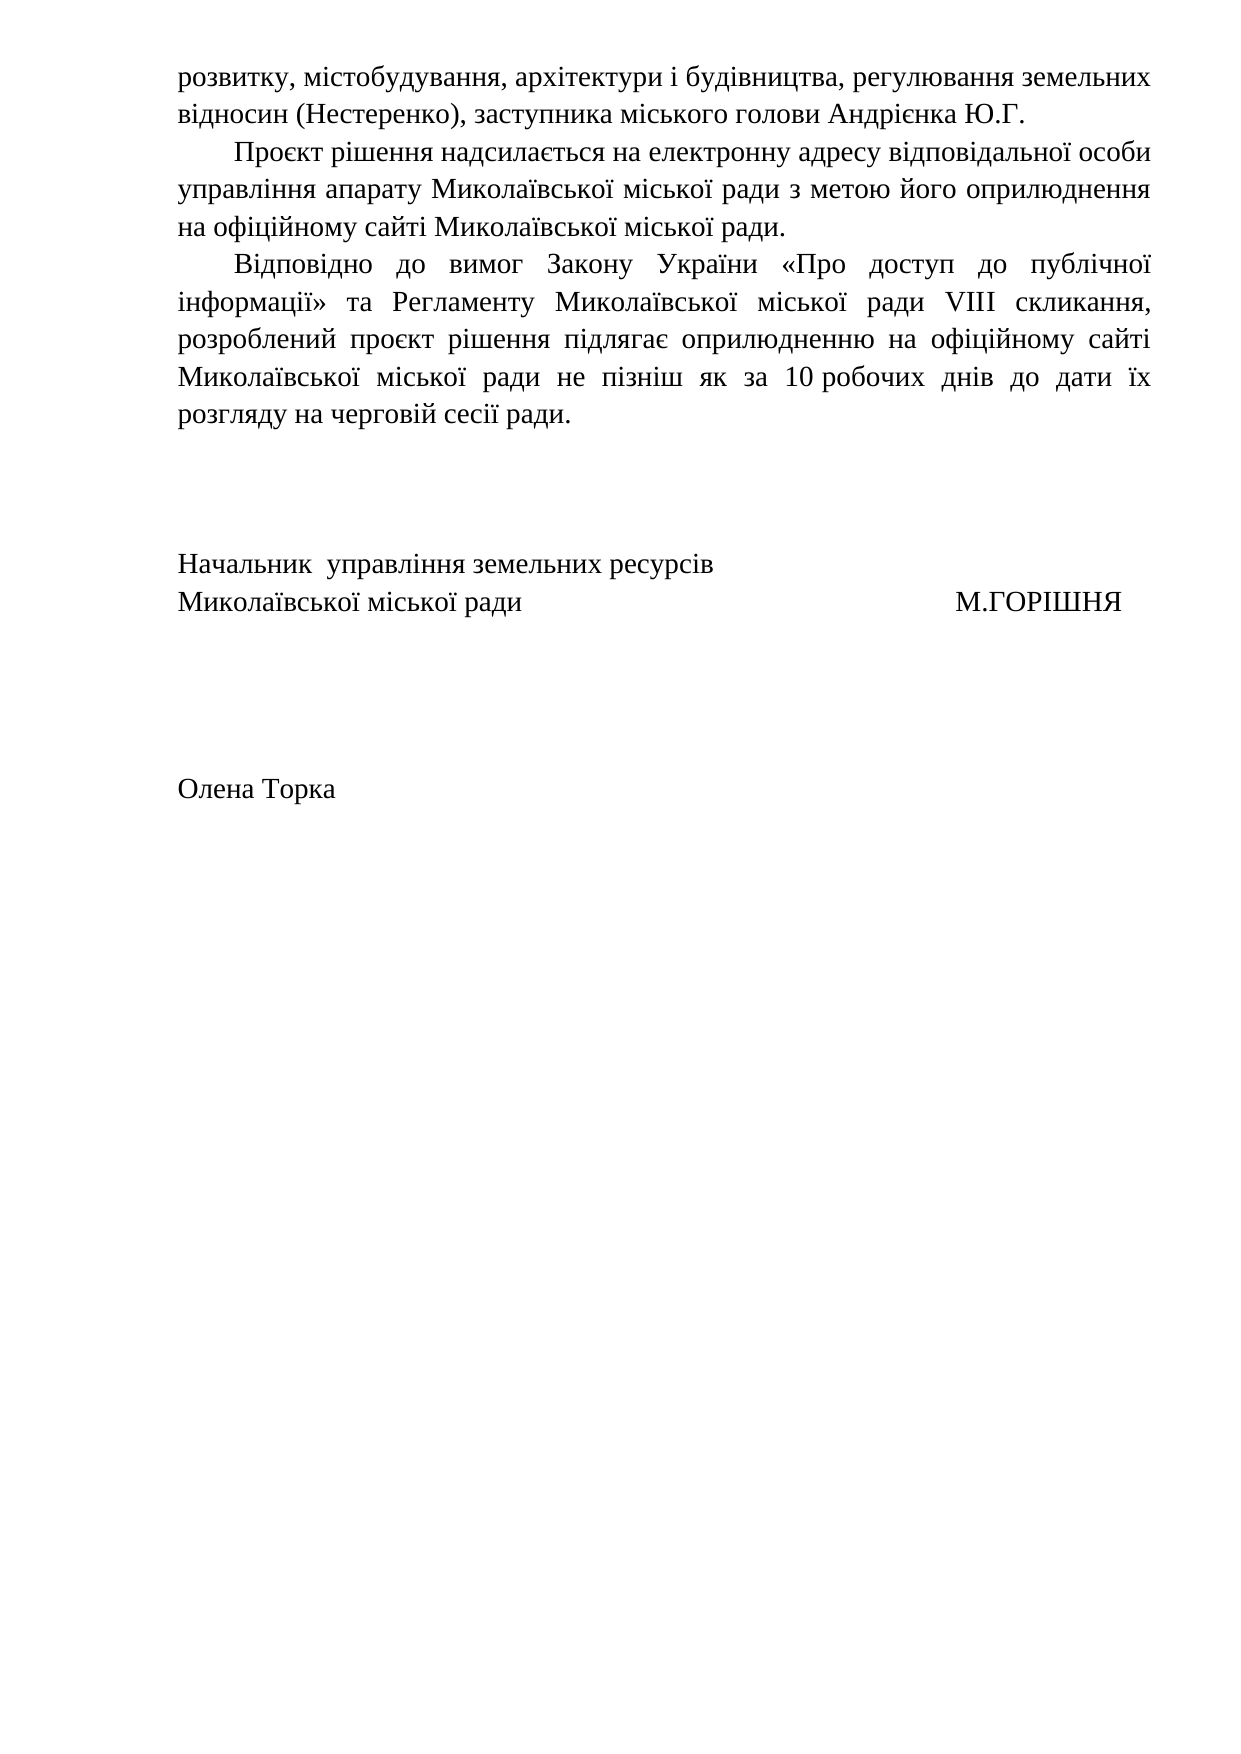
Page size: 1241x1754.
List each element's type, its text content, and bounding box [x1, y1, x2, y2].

text Олена Торка [177, 769, 1152, 806]
text Відповідно до вимог Закону України «Про доступ до публічної інформації» та Регламенту Миколаївської міської ради VIII скликання, розроблений проєкт рішення підлягає оприлюдненню на офіційному сайті Миколаївської міської ради не пізніш як за 10 робочих днів до дати їх розгляду на черговій сесії ради. [177, 244, 1152, 431]
text Проєкт рішення надсилається на електронну адресу відповідальної особи управління апарату Миколаївської міської ради з метою його оприлюднення на офіційному сайті Миколаївської міської ради. [177, 131, 1152, 244]
text Начальник управління земельних ресурсів [177, 544, 1152, 581]
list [177, 56, 1152, 131]
text Миколаївської міської ради М.ГОРІШНЯ [177, 581, 1152, 619]
